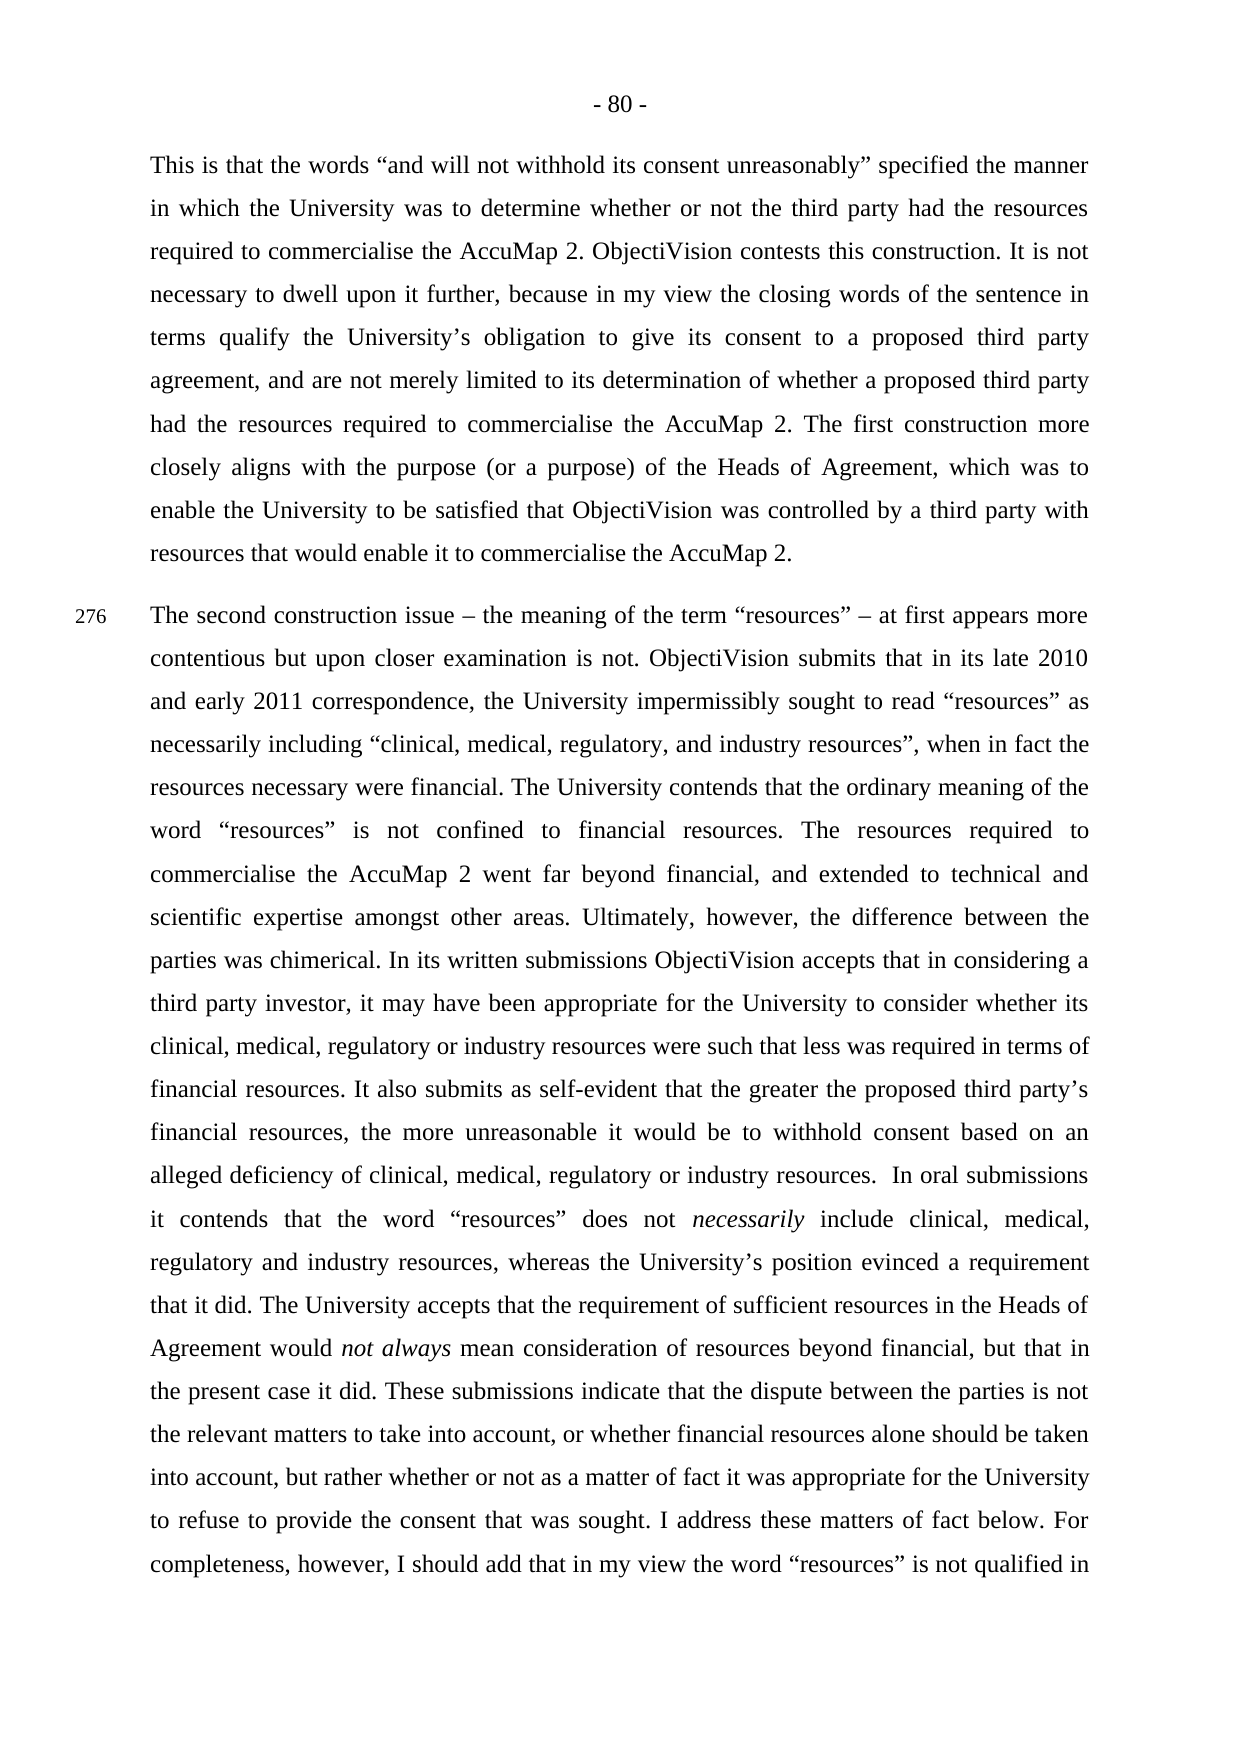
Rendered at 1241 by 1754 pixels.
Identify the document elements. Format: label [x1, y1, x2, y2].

list [75, 600, 1090, 1577]
list [75, 150, 1090, 567]
